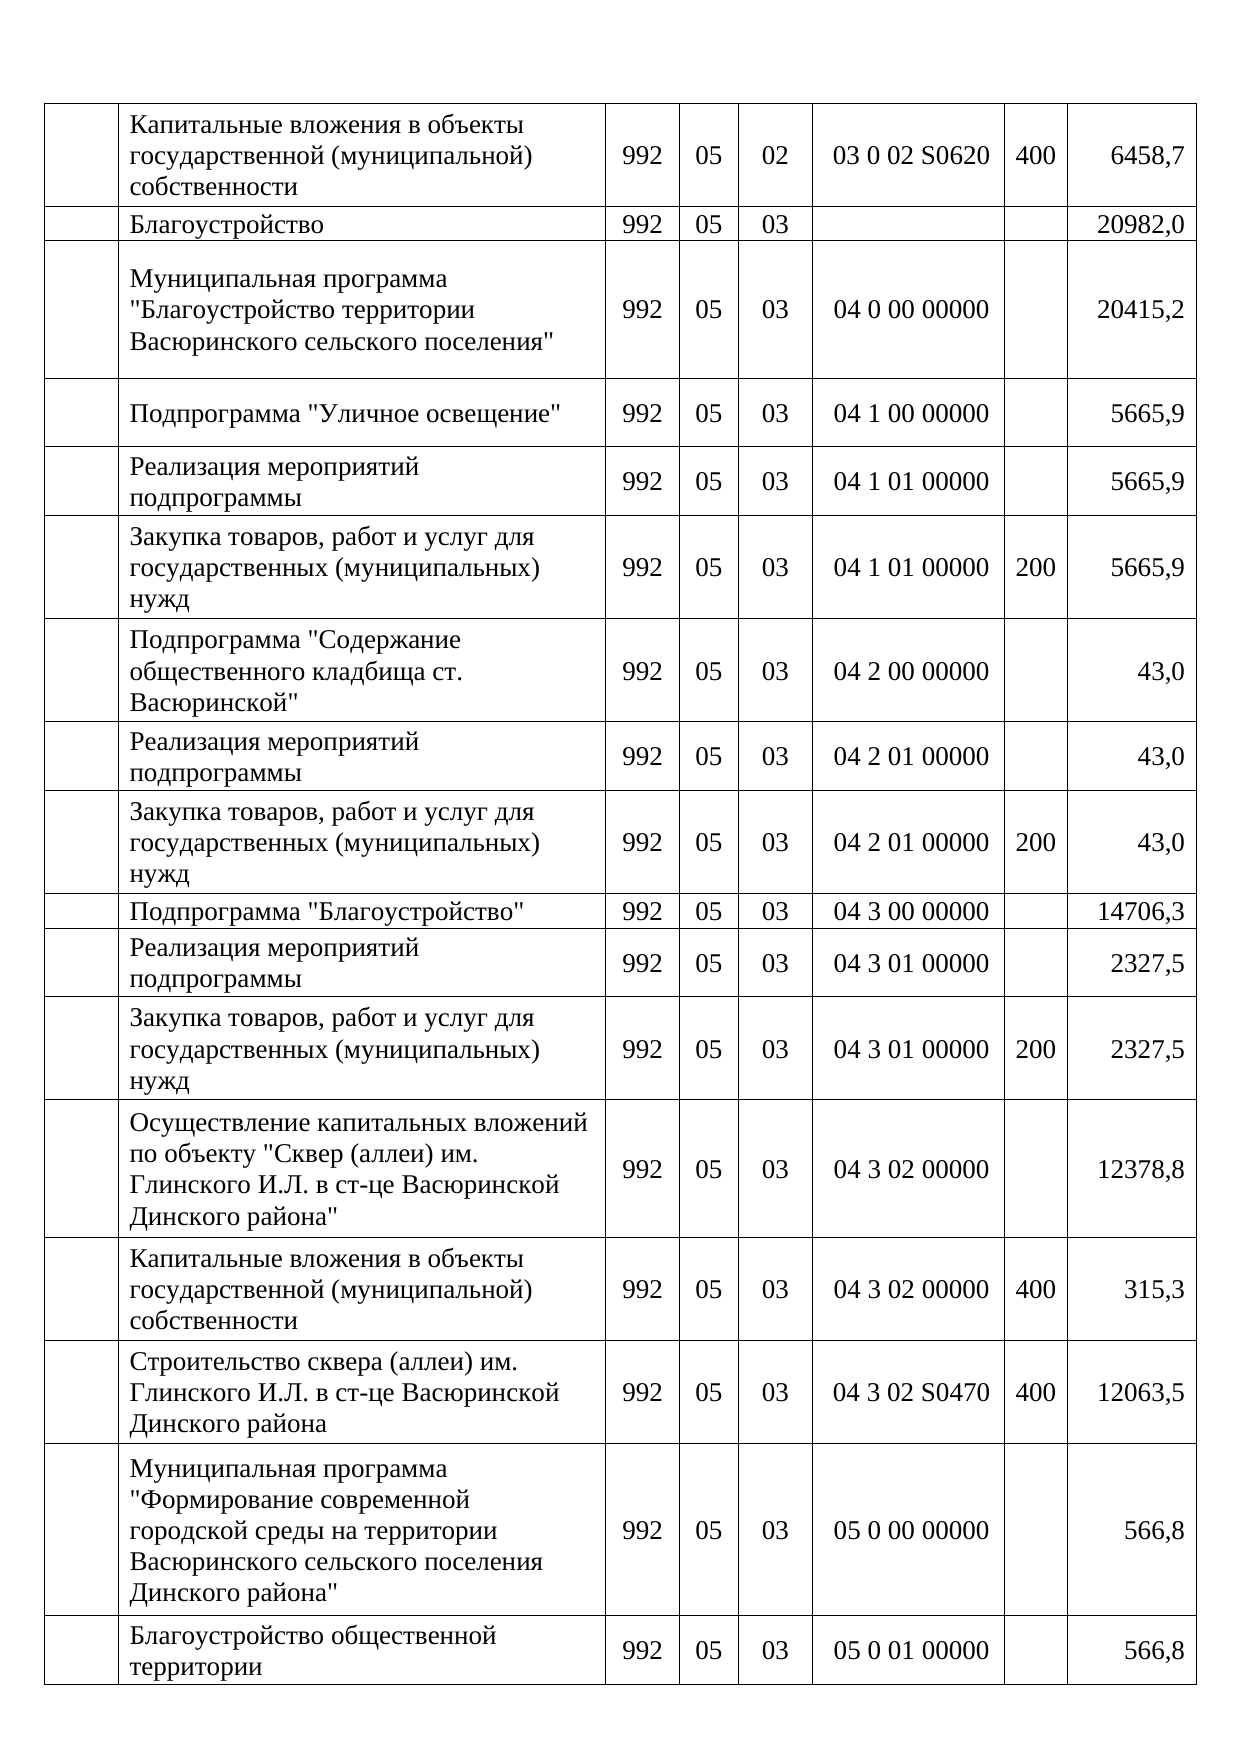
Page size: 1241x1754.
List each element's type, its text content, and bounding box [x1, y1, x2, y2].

table_cell 05 [680, 104, 738, 206]
table_cell 20415,2 [1068, 241, 1196, 377]
table_cell 03 [739, 929, 812, 996]
table_cell Благоустройство [119, 207, 605, 240]
table_cell Благоустройство общественной территории [119, 1616, 605, 1684]
table_cell Закупка товаров, работ и услуг для государственных (муниципальных) нужд [119, 516, 605, 618]
table_cell 43,0 [1068, 791, 1196, 893]
table_cell 200 [1005, 997, 1067, 1099]
table_cell 400 [1005, 1341, 1067, 1443]
table_cell 992 [606, 104, 679, 206]
table_cell 05 [680, 241, 738, 377]
table_cell [1005, 207, 1067, 240]
table_cell 12063,5 [1068, 1341, 1196, 1443]
table_cell 05 [680, 929, 738, 996]
table_cell 03 [739, 379, 812, 446]
table_cell 992 [606, 379, 679, 446]
table_cell 03 [739, 447, 812, 515]
table_cell 04 3 02 00000 [813, 1238, 1004, 1340]
table_cell 04 2 00 00000 [813, 619, 1004, 721]
table_cell 02 [739, 104, 812, 206]
table_cell Подпрограмма "Уличное освещение" [119, 379, 605, 446]
table_cell Капитальные вложения в объекты государственной (муниципальной) собственности [119, 104, 605, 206]
table_cell [45, 894, 118, 927]
table_cell 05 [680, 1444, 738, 1615]
table_cell 992 [606, 207, 679, 240]
table_cell 566,8 [1068, 1616, 1196, 1684]
table_cell 03 [739, 1341, 812, 1443]
table_cell 14706,3 [1068, 894, 1196, 927]
table_cell 05 [680, 1341, 738, 1443]
table_cell 992 [606, 722, 679, 790]
table_cell 992 [606, 791, 679, 893]
table_cell Муниципальная программа "Формирование современной городской среды на территории Васюринского сельского поселения Динского района" [119, 1444, 605, 1615]
table_cell 04 3 02 S0470 [813, 1341, 1004, 1443]
table_cell Закупка товаров, работ и услуг для государственных (муниципальных) нужд [119, 791, 605, 893]
table_cell 992 [606, 929, 679, 996]
table_cell 05 [680, 1100, 738, 1237]
table_cell [45, 447, 118, 515]
table_cell 400 [1005, 1238, 1067, 1340]
table_cell [45, 619, 118, 721]
table_cell 04 2 01 00000 [813, 722, 1004, 790]
table_cell 05 [680, 722, 738, 790]
table_cell 05 0 00 00000 [813, 1444, 1004, 1615]
table_cell 992 [606, 1100, 679, 1237]
table_cell 992 [606, 1444, 679, 1615]
table_cell 2327,5 [1068, 929, 1196, 996]
table_cell [45, 997, 118, 1099]
table_cell 05 [680, 1616, 738, 1684]
table_cell 03 [739, 791, 812, 893]
table_cell [45, 516, 118, 618]
table_cell 992 [606, 997, 679, 1099]
table_cell Реализация мероприятий подпрограммы [119, 929, 605, 996]
table_cell [1005, 894, 1067, 927]
table_cell 03 [739, 1616, 812, 1684]
table_cell [45, 1100, 118, 1237]
table_cell Капитальные вложения в объекты государственной (муниципальной) собственности [119, 1238, 605, 1340]
table_cell 992 [606, 1238, 679, 1340]
table_cell [45, 207, 118, 240]
table_cell 20982,0 [1068, 207, 1196, 240]
table_cell 03 [739, 722, 812, 790]
table_cell 04 3 00 00000 [813, 894, 1004, 927]
table_cell [1005, 619, 1067, 721]
table_cell Подпрограмма "Содержание общественного кладбища ст. Васюринской" [119, 619, 605, 721]
table_cell [1005, 379, 1067, 446]
table_cell [45, 379, 118, 446]
table_cell 992 [606, 516, 679, 618]
table_cell [45, 1444, 118, 1615]
table_cell 04 3 01 00000 [813, 997, 1004, 1099]
table_cell [1005, 929, 1067, 996]
table_cell 05 [680, 894, 738, 927]
table_cell 03 [739, 241, 812, 377]
table_cell 5665,9 [1068, 447, 1196, 515]
table_cell 04 0 00 00000 [813, 241, 1004, 377]
table_cell 992 [606, 241, 679, 377]
table_cell [45, 1341, 118, 1443]
table_cell 43,0 [1068, 722, 1196, 790]
table_cell 6458,7 [1068, 104, 1196, 206]
table_cell 05 0 01 00000 [813, 1616, 1004, 1684]
table_cell Муниципальная программа "Благоустройство территории Васюринского сельского поселения" [119, 241, 605, 377]
table_cell 315,3 [1068, 1238, 1196, 1340]
table_cell 200 [1005, 791, 1067, 893]
table_cell 05 [680, 619, 738, 721]
table_cell [1005, 722, 1067, 790]
table_cell [1005, 1444, 1067, 1615]
table_cell 05 [680, 379, 738, 446]
table_cell 05 [680, 791, 738, 893]
table_cell [45, 1616, 118, 1684]
table_cell 03 [739, 1238, 812, 1340]
table_cell 43,0 [1068, 619, 1196, 721]
table_cell 992 [606, 1616, 679, 1684]
table_cell 992 [606, 447, 679, 515]
table_cell Реализация мероприятий подпрограммы [119, 722, 605, 790]
table_cell [45, 929, 118, 996]
table_cell 200 [1005, 516, 1067, 618]
table_cell 400 [1005, 104, 1067, 206]
table_cell 03 [739, 894, 812, 927]
table_cell 992 [606, 1341, 679, 1443]
table_cell 04 3 01 00000 [813, 929, 1004, 996]
table_cell [45, 1238, 118, 1340]
table_cell [45, 104, 118, 206]
table_cell [1005, 1100, 1067, 1237]
table_cell 03 [739, 516, 812, 618]
table_cell [1005, 1616, 1067, 1684]
table_cell 2327,5 [1068, 997, 1196, 1099]
table_cell [1005, 241, 1067, 377]
table_cell 03 [739, 207, 812, 240]
table_cell 04 1 01 00000 [813, 516, 1004, 618]
table_cell Закупка товаров, работ и услуг для государственных (муниципальных) нужд [119, 997, 605, 1099]
table_cell [45, 722, 118, 790]
table_cell 04 1 01 00000 [813, 447, 1004, 515]
table_cell 04 1 00 00000 [813, 379, 1004, 446]
table_cell 5665,9 [1068, 379, 1196, 446]
table_cell [45, 791, 118, 893]
table_cell 566,8 [1068, 1444, 1196, 1615]
table_cell 05 [680, 1238, 738, 1340]
table_cell Подпрограмма "Благоустройство" [119, 894, 605, 927]
table_cell Реализация мероприятий подпрограммы [119, 447, 605, 515]
table_cell 03 0 02 S0620 [813, 104, 1004, 206]
table_cell 12378,8 [1068, 1100, 1196, 1237]
table_cell 05 [680, 997, 738, 1099]
table_cell 992 [606, 894, 679, 927]
table_cell 03 [739, 1100, 812, 1237]
table_cell 5665,9 [1068, 516, 1196, 618]
table_cell [813, 207, 1004, 240]
table_cell 05 [680, 447, 738, 515]
table_cell [45, 241, 118, 377]
table_cell [1005, 447, 1067, 515]
table_cell 04 3 02 00000 [813, 1100, 1004, 1237]
table_cell 03 [739, 619, 812, 721]
table_cell 04 2 01 00000 [813, 791, 1004, 893]
table_cell 03 [739, 997, 812, 1099]
table_cell Осуществление капитальных вложений по объекту "Сквер (аллеи) им. Глинского И.Л. в ст-це Васюринской Динского района" [119, 1100, 605, 1237]
table_cell 992 [606, 619, 679, 721]
table_cell Строительство сквера (аллеи) им. Глинского И.Л. в ст-це Васюринской Динского района [119, 1341, 605, 1443]
table_cell 05 [680, 516, 738, 618]
table_cell 05 [680, 207, 738, 240]
table_cell 03 [739, 1444, 812, 1615]
